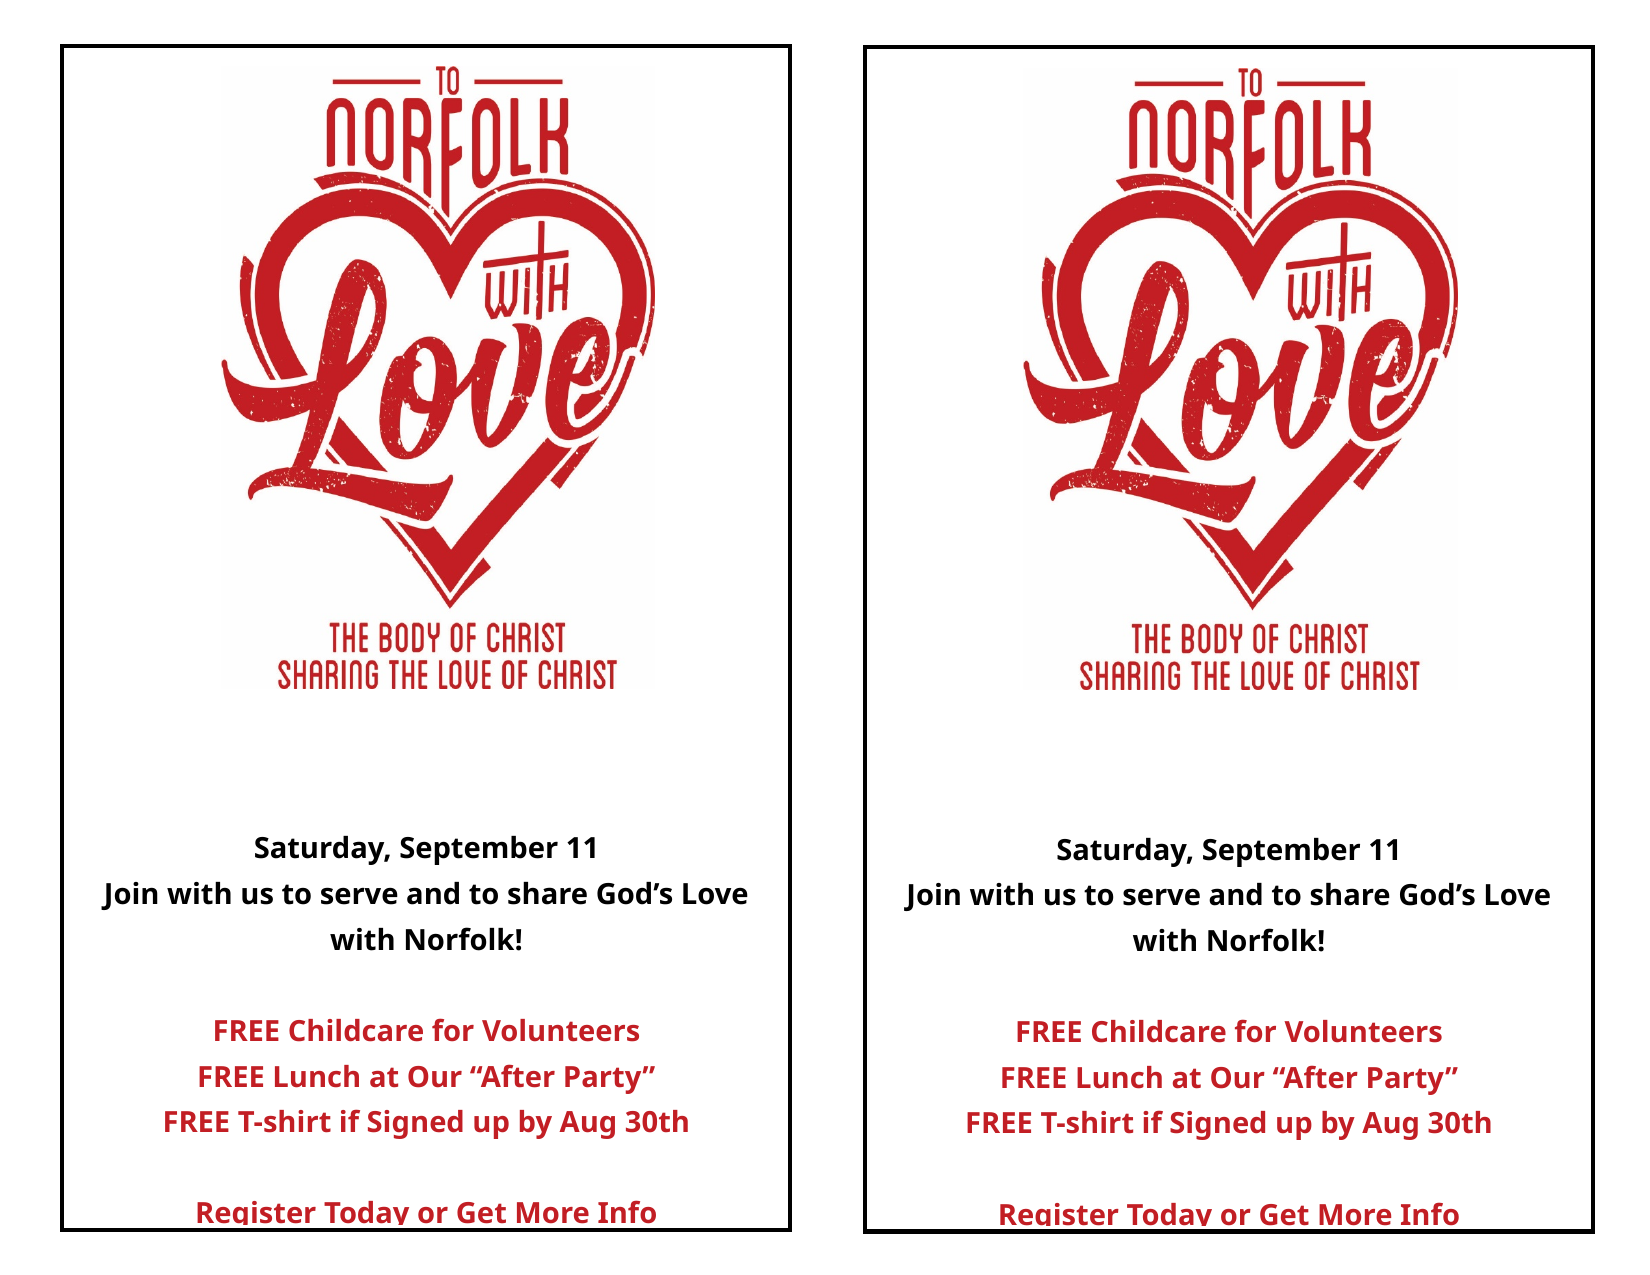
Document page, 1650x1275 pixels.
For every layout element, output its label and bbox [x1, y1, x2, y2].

picture [1023, 68, 1458, 690]
picture [221, 66, 655, 689]
